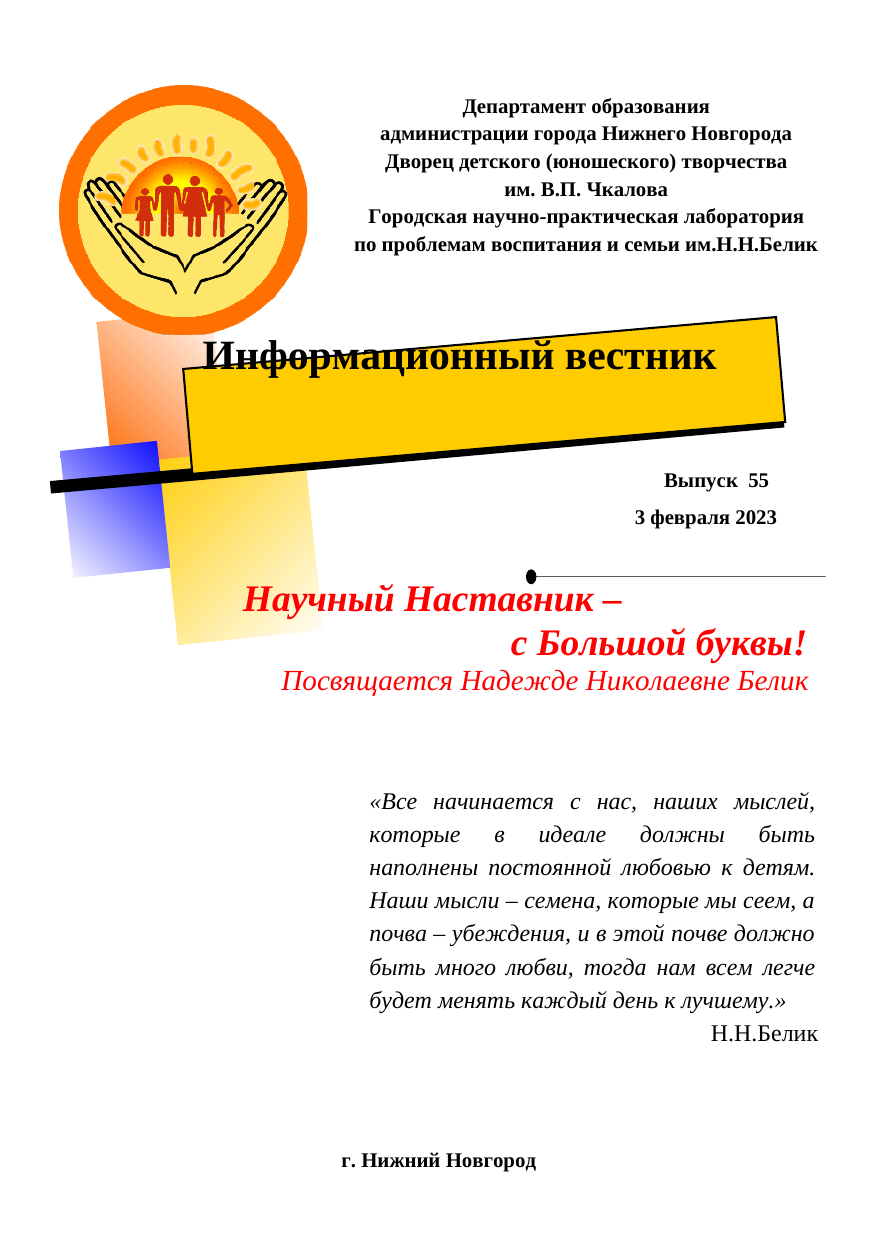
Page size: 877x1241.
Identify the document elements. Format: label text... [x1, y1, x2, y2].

text г. Нижний Новгород [59, 1148, 818, 1172]
picture [59, 85, 308, 335]
text «Все начинается с нас, наших мыслей, которые в идеале должны быть наполнены постоянной любовью к детям. Наши мысли – семена, которые мы сеем, а почва – убеждения, и в этой почве должно быть много любви, тогда нам всем легче будет менять каждый день к лучшему.» [369, 787, 818, 1013]
text Н.Н.Белик [369, 1019, 818, 1046]
